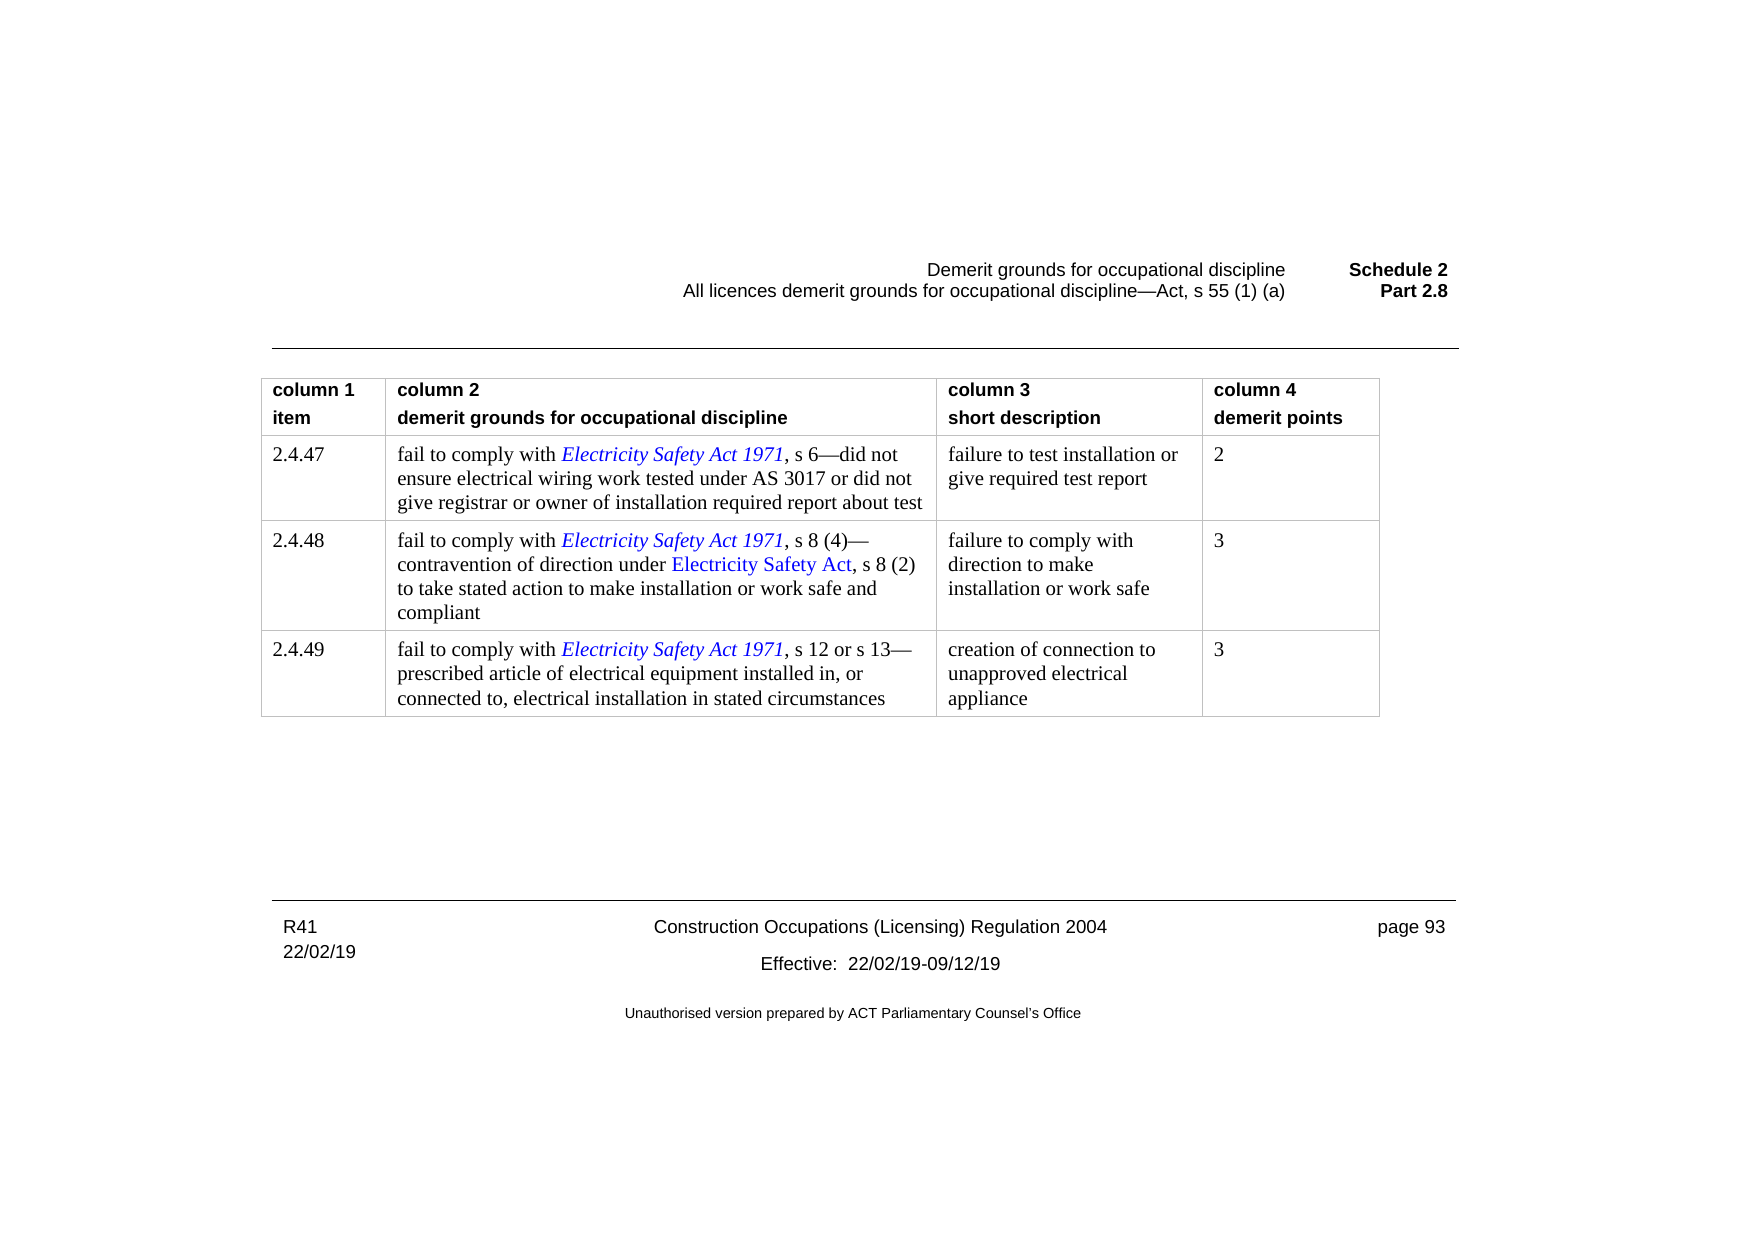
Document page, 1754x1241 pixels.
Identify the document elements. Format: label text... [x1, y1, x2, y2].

table_cell 2.4.48 [262, 521, 385, 630]
table_cell fail to comply with Electricity Safety Act 1971, s 8 (4)—contravention of direction under Electricity Safety Act, s 8 (2) to take stated action to make installation or work safe and compliant [386, 521, 936, 630]
table_header column 1 item [262, 379, 385, 434]
table_cell creation of connection to unapproved electrical appliance [937, 631, 1202, 716]
table_header column 4 demerit points [1203, 379, 1379, 434]
table_cell 2.4.49 [262, 631, 385, 716]
table_cell failure to comply with direction to make installation or work safe [937, 521, 1202, 630]
table_header column 3 short description [937, 379, 1202, 434]
table_cell fail to comply with Electricity Safety Act 1971, s 12 or s 13—prescribed article of electrical equipment installed in, or connected to, electrical installation in stated circumstances [386, 631, 936, 716]
table_cell 2.4.47 [262, 436, 385, 520]
table_cell 2 [1203, 436, 1379, 520]
table_cell fail to comply with Electricity Safety Act 1971, s 6—did not ensure electrical wiring work tested under AS 3017 or did not give registrar or owner of installation required report about test [386, 436, 936, 520]
table_cell failure to test installation or give required test report [937, 436, 1202, 520]
table_cell 3 [1203, 521, 1379, 630]
table_cell 3 [1203, 631, 1379, 716]
table_header column 2 demerit grounds for occupational discipline [386, 379, 936, 434]
